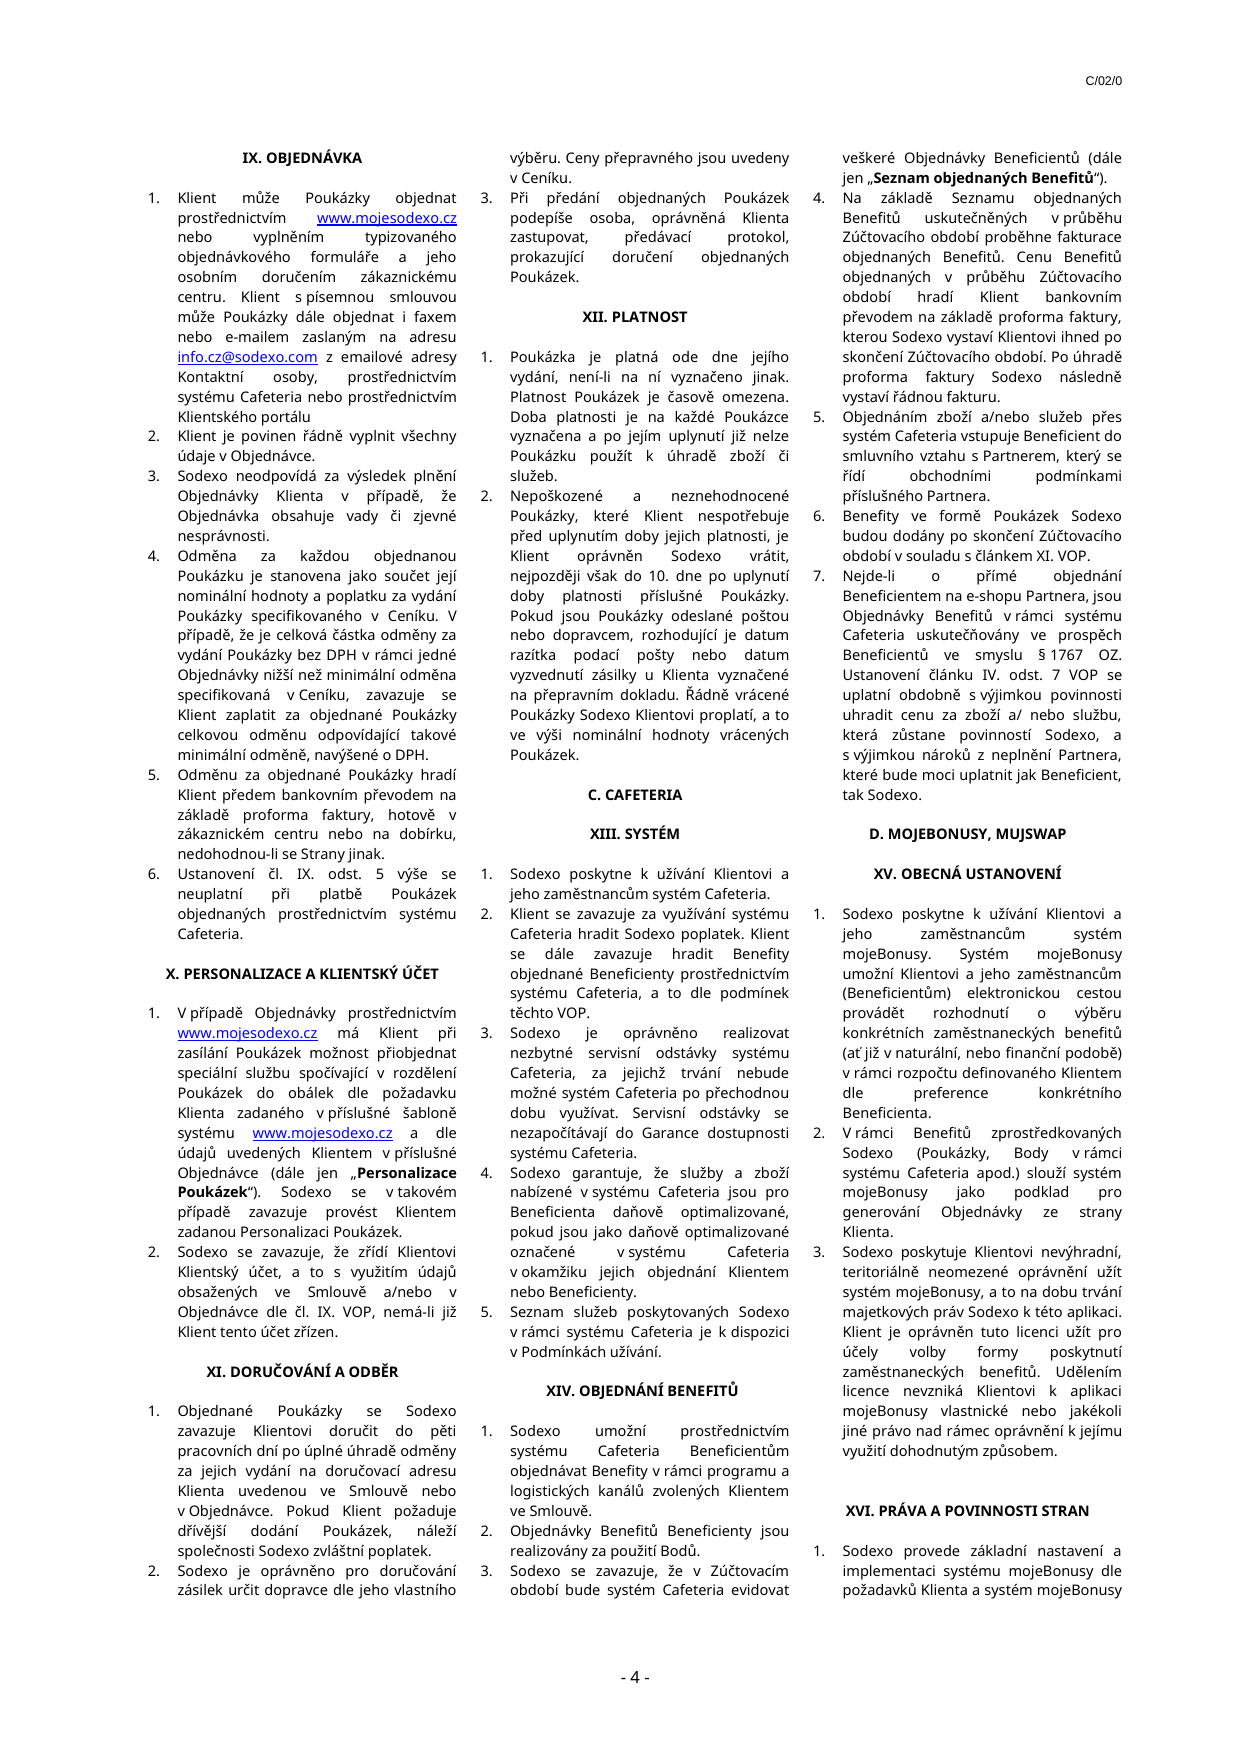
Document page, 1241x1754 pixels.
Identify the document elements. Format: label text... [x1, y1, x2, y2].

list Objednáním zboží a/nebo služeb přes systém Cafeteria vstupuje Beneficient do smluvního vztahu s Partnerem, který se řídí obchodními podmínkami příslušného Partnera. [813, 406, 1122, 506]
list Sodexo umožní prostřednictvím systému Cafeteria Beneficientům objednávat Benefity v rámci programu a logistických kanálů zvolených Klientem ve Smlouvě. [480, 1421, 789, 1521]
list Odměna za každou objednanou Poukázku je stanovena jako součet její nominální hodnoty a poplatku za vydání Poukázky specifikovaného v Ceníku. V případě, že je celková částka odměny za vydání Poukázky bez DPH v rámci jedné Objednávky nižší než minimální odměna specifikovaná v Ceníku, zavazuje se Klient zaplatit za objednané Poukázky celkovou odměnu odpovídající takové minimální odměně, navýšené o DPH. [148, 546, 457, 764]
list Nejde-li o přímé objednání Beneficientem na e-shopu Partnera, jsou Objednávky Benefitů v rámci systému Cafeteria uskutečňovány ve prospěch Beneficientů ve smyslu § 1767 OZ. Ustanovení článku IV. odst. 7 VOP se uplatní obdobně s výjimkou povinnosti uhradit cenu za zboží a/ nebo službu, která zůstane povinností Sodexo, a s výjimkou nároků z neplnění Partnera, které bude moci uplatnit jak Beneficient, tak Sodexo. [813, 566, 1122, 804]
list Platnost [480, 307, 789, 327]
list OBJEDNÁVKA [148, 148, 457, 168]
list Poukázka je platná ode dne jejího vydání, není-li na ní vyznačeno jinak. Platnost Poukázek je časově omezena. Doba platnosti je na každé Poukázce vyznačena a po jejím uplynutí již nelze Poukázku použít k úhradě zboží či služeb. [480, 347, 789, 486]
list Sodexo je oprávněno realizovat nezbytné servisní odstávky systému Cafeteria, za jejichž trvání nebude možné systém Cafeteria po přechodnou dobu využívat. Servisní odstávky se nezapočítávají do Garance dostupnosti systému Cafeteria. [480, 1023, 789, 1162]
list Na základě Seznamu objednaných Benefitů uskutečněných v průběhu Zúčtovacího období proběhne fakturace objednaných Benefitů. Cenu Benefitů objednaných v průběhu Zúčtovacího období hradí Klient bankovním převodem na základě proforma faktury, kterou Sodexo vystaví Klientovi ihned po skončení Zúčtovacího období. Po úhradě proforma faktury Sodexo následně vystaví řádnou fakturu. [813, 187, 1122, 406]
list Doručování a odběr [148, 1361, 457, 1381]
list Sodexo se zavazuje, že v Zúčtovacím období bude systém Cafeteria evidovat veškeré Objednávky Beneficientů (dále jen „Seznam objednaných Benefitů“). [813, 148, 1122, 187]
list Objednané Poukázky se Sodexo zavazuje Klientovi doručit do pěti pracovních dní po úplné úhradě odměny za jejich vydání na doručovací adresu Klienta uvedenou ve Smlouvě nebo v Objednávce. Pokud Klient požaduje dřívější dodání Poukázek, náleží společnosti Sodexo zvláštní poplatek. [148, 1401, 457, 1560]
list CAFETERIA [480, 784, 789, 804]
list Sodexo je oprávněno pro doručování zásilek určit dopravce dle jeho vlastního výběru. Ceny přepravného jsou uvedeny v Ceníku. [148, 1560, 457, 1600]
list Nepoškozené a neznehodnocené Poukázky, které Klient nespotřebuje před uplynutím doby jejich platnosti, je Klient oprávněn Sodexo vrátit, nejpozději však do 10. dne po uplynutí doby platnosti příslušné Poukázky. Pokud jsou Poukázky odeslané poštou nebo dopravcem, rozhodující je datum razítka podací pošty nebo datum vyzvednutí zásilky u Klienta vyznačené na přepravním dokladu. Řádně vrácené Poukázky Sodexo Klientovi proplatí, a to ve výši nominální hodnoty vrácených Poukázek. [480, 486, 789, 764]
list Systém [480, 824, 789, 844]
list Sodexo poskytuje Klientovi nevýhradní, teritoriálně neomezené oprávnění užít systém mojeBonusy, a to na dobu trvání majetkových práv Sodexo k této aplikaci. Klient je oprávněn tuto licenci užít pro účely volby formy poskytnutí zaměstnaneckých benefitů. Udělením licence nevzniká Klientovi k aplikaci mojeBonusy vlastnické nebo jakékoli jiné právo nad rámec oprávnění k jejímu využití dohodnutým způsobem. [813, 1242, 1122, 1461]
list Objednání Benefitů [495, 1381, 789, 1401]
list Personalizace a klientský účet [148, 963, 457, 983]
list Sodexo se zavazuje, že v Zúčtovacím období bude systém Cafeteria evidovat veškeré Objednávky Beneficientů (dále jen „Seznam objednaných Benefitů“). [480, 1560, 789, 1600]
list V případě Objednávky prostřednictvím www.mojesodexo.cz má Klient při zasílání Poukázek možnost přiobjednat speciální službu spočívající v rozdělení Poukázek do obálek dle požadavku Klienta zadaného v příslušné šabloně systému www.mojesodexo.cz a dle údajů uvedených Klientem v příslušné Objednávce (dále jen „Personalizace Poukázek“). Sodexo se v takovém případě zavazuje provést Klientem zadanou Personalizaci Poukázek. [148, 1003, 457, 1242]
list Ustanovení čl. IX. odst. 5 výše se neuplatní při platbě Poukázek objednaných prostřednictvím systému Cafeteria. [148, 864, 457, 943]
list Odměnu za objednané Poukázky hradí Klient předem bankovním převodem na základě proforma faktury, hotově v zákaznickém centru nebo na dobírku, nedohodnou-li se Strany jinak. [148, 764, 457, 864]
list Sodexo poskytne k užívání Klientovi a jeho zaměstnancům systém mojeBonusy. Systém mojeBonusy umožní Klientovi a jeho zaměstnancům (Beneficientům) elektronickou cestou provádět rozhodnutí o výběru konkrétních zaměstnaneckých benefitů (ať již v naturální, nebo finanční podobě) v rámci rozpočtu definovaného Klientem dle preference konkrétního Beneficienta. [813, 904, 1122, 1123]
list PRÁVA A POVINNOSTI STRAN [813, 1501, 1122, 1521]
list Objednávky Benefitů Beneficienty jsou realizovány za použití Bodů. [480, 1521, 789, 1560]
list Sodexo garantuje, že služby a zboží nabízené v systému Cafeteria jsou pro Beneficienta daňově optimalizované, pokud jsou jako daňově optimalizované označené v systému Cafeteria v okamžiku jejich objednání Klientem nebo Beneficienty. [480, 1162, 789, 1302]
list OBECNÁ USTANOVENÍ [813, 864, 1122, 884]
list V rámci Benefitů zprostředkovaných Sodexo (Poukázky, Body v rámci systému Cafeteria apod.) slouží systém mojeBonusy jako podklad pro generování Objednávky ze strany Klienta. [813, 1123, 1122, 1242]
list Klient je povinen řádně vyplnit všechny údaje v Objednávce. [148, 426, 457, 466]
list Sodexo neodpovídá za výsledek plnění Objednávky Klienta v případě, že Objednávka obsahuje vady či zjevné nesprávnosti. [148, 466, 457, 546]
list Sodexo se zavazuje, že zřídí Klientovi Klientský účet, a to s využitím údajů obsažených ve Smlouvě a/nebo v Objednávce dle čl. IX. VOP, nemá-li již Klient tento účet zřízen. [148, 1242, 457, 1341]
list Sodexo je oprávněno pro doručování zásilek určit dopravce dle jeho vlastního výběru. Ceny přepravného jsou uvedeny v Ceníku. [480, 148, 789, 187]
list Při předání objednaných Poukázek podepíše osoba, oprávněná Klienta zastupovat, předávací protokol, prokazující doručení objednaných Poukázek. [480, 187, 789, 287]
list Seznam služeb poskytovaných Sodexo v rámci systému Cafeteria je k dispozici v Podmínkách užívání. [480, 1302, 789, 1361]
list Sodexo poskytne k užívání Klientovi a jeho zaměstnancům systém Cafeteria. [480, 864, 789, 904]
list Klient se zavazuje za využívání systému Cafeteria hradit Sodexo poplatek. Klient se dále zavazuje hradit Benefity objednané Beneficienty prostřednictvím systému Cafeteria, a to dle podmínek těchto VOP. [480, 904, 789, 1023]
list MOJEBONUSY, MUJSWAP [813, 824, 1122, 844]
list Benefity ve formě Poukázek Sodexo budou dodány po skončení Zúčtovacího období v souladu s článkem XI. VOP. [813, 506, 1122, 566]
list Klient může Poukázky objednat prostřednictvím www.mojesodexo.cz nebo vyplněním typizovaného objednávkového formuláře a jeho osobním doručením zákaznickému centru. Klient s písemnou smlouvou může Poukázky dále objednat i faxem nebo e-mailem zaslaným na adresu info.cz@sodexo.com z emailové adresy Kontaktní osoby, prostřednictvím systému Cafeteria nebo prostřednictvím Klientského portálu [148, 187, 457, 426]
